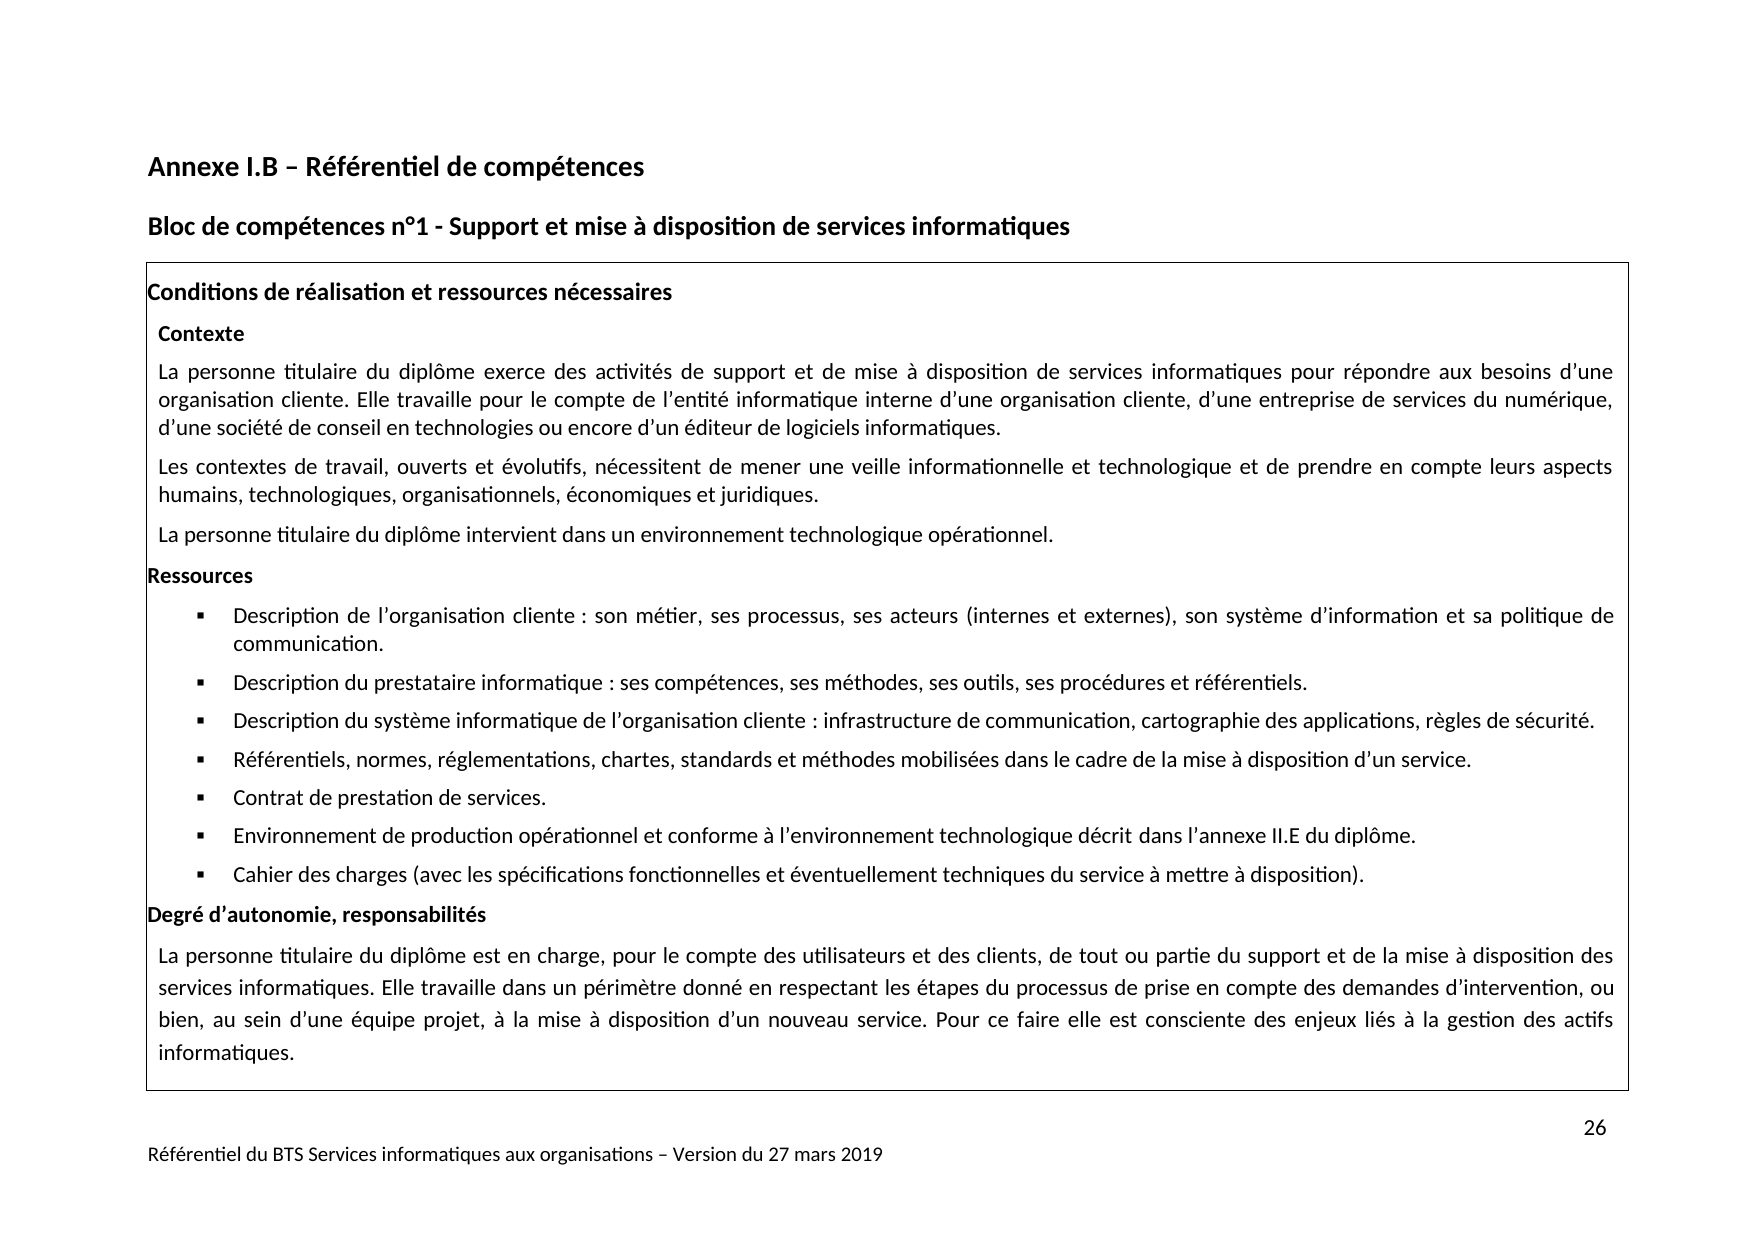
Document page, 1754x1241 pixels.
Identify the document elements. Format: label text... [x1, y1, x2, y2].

text Bloc de compétences n°1 - Support et mise à disposition de services informatiques [148, 209, 1606, 242]
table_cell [147, 263, 1628, 1090]
subtitle Annexe I.B – Référentiel de compétences [148, 148, 1606, 183]
